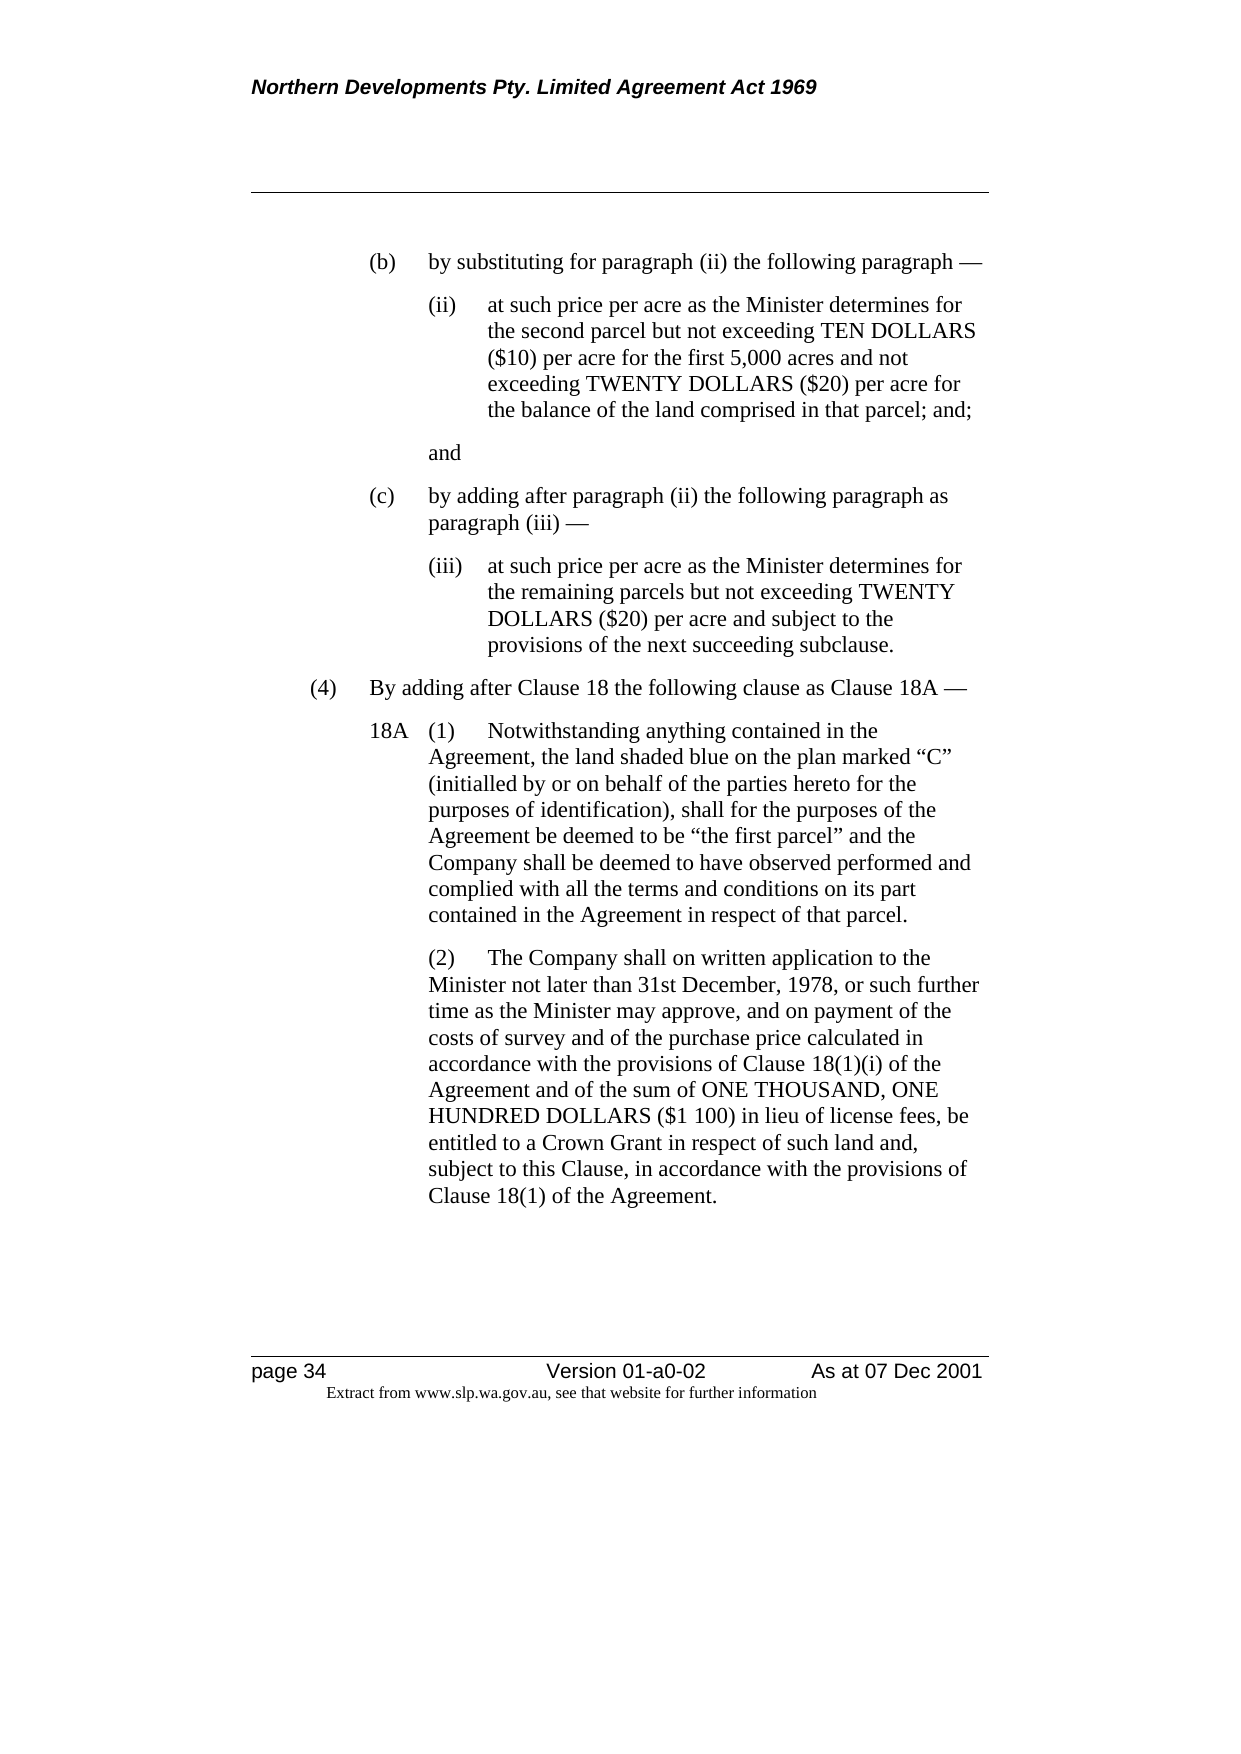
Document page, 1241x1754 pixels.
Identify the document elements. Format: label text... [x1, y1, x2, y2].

text (b) by substituting for paragraph (ii) the following paragraph — [251, 248, 989, 274]
text (ii) at such price per acre as the Minister determines for the second parcel but not exceeding TEN DOLLARS ($10) per acre for the first 5,000 acres and not exceeding TWENTY DOLLARS ($20) per acre for the balance of the land comprised in that parcel; and; [251, 291, 989, 423]
text (iii) at such price per acre as the Minister determines for the remaining parcels but not exceeding TWENTY DOLLARS ($20) per acre and subject to the provisions of the next succeeding subclause. [251, 552, 989, 657]
text (c) by adding after paragraph (ii) the following paragraph as paragraph (iii) — [251, 482, 989, 535]
text and [251, 439, 989, 466]
text 18A (1) Notwithstanding anything contained in the Agreement, the land shaded blue on the plan marked “C” (initialled by or on behalf of the parties hereto for the purposes of identification), shall for the purposes of the Agreement be deemed to be “the first parcel” and the Company shall be deemed to have observed performed and complied with all the terms and conditions on its part contained in the Agreement in respect of that parcel. [251, 717, 989, 928]
text (2) The Company shall on written application to the Minister not later than 31st December, 1978, or such further time as the Minister may approve, and on payment of the costs of survey and of the purchase price calculated in accordance with the provisions of Clause 18(1)(i) of the Agreement and of the sum of ONE THOUSAND, ONE HUNDRED DOLLARS ($1 100) in lieu of license fees, be entitled to a Crown Grant in respect of such land and, subject to this Clause, in accordance with the provisions of Clause 18(1) of the Agreement. [251, 944, 989, 1208]
text (4) By adding after Clause 18 the following clause as Clause 18A — [251, 674, 989, 700]
